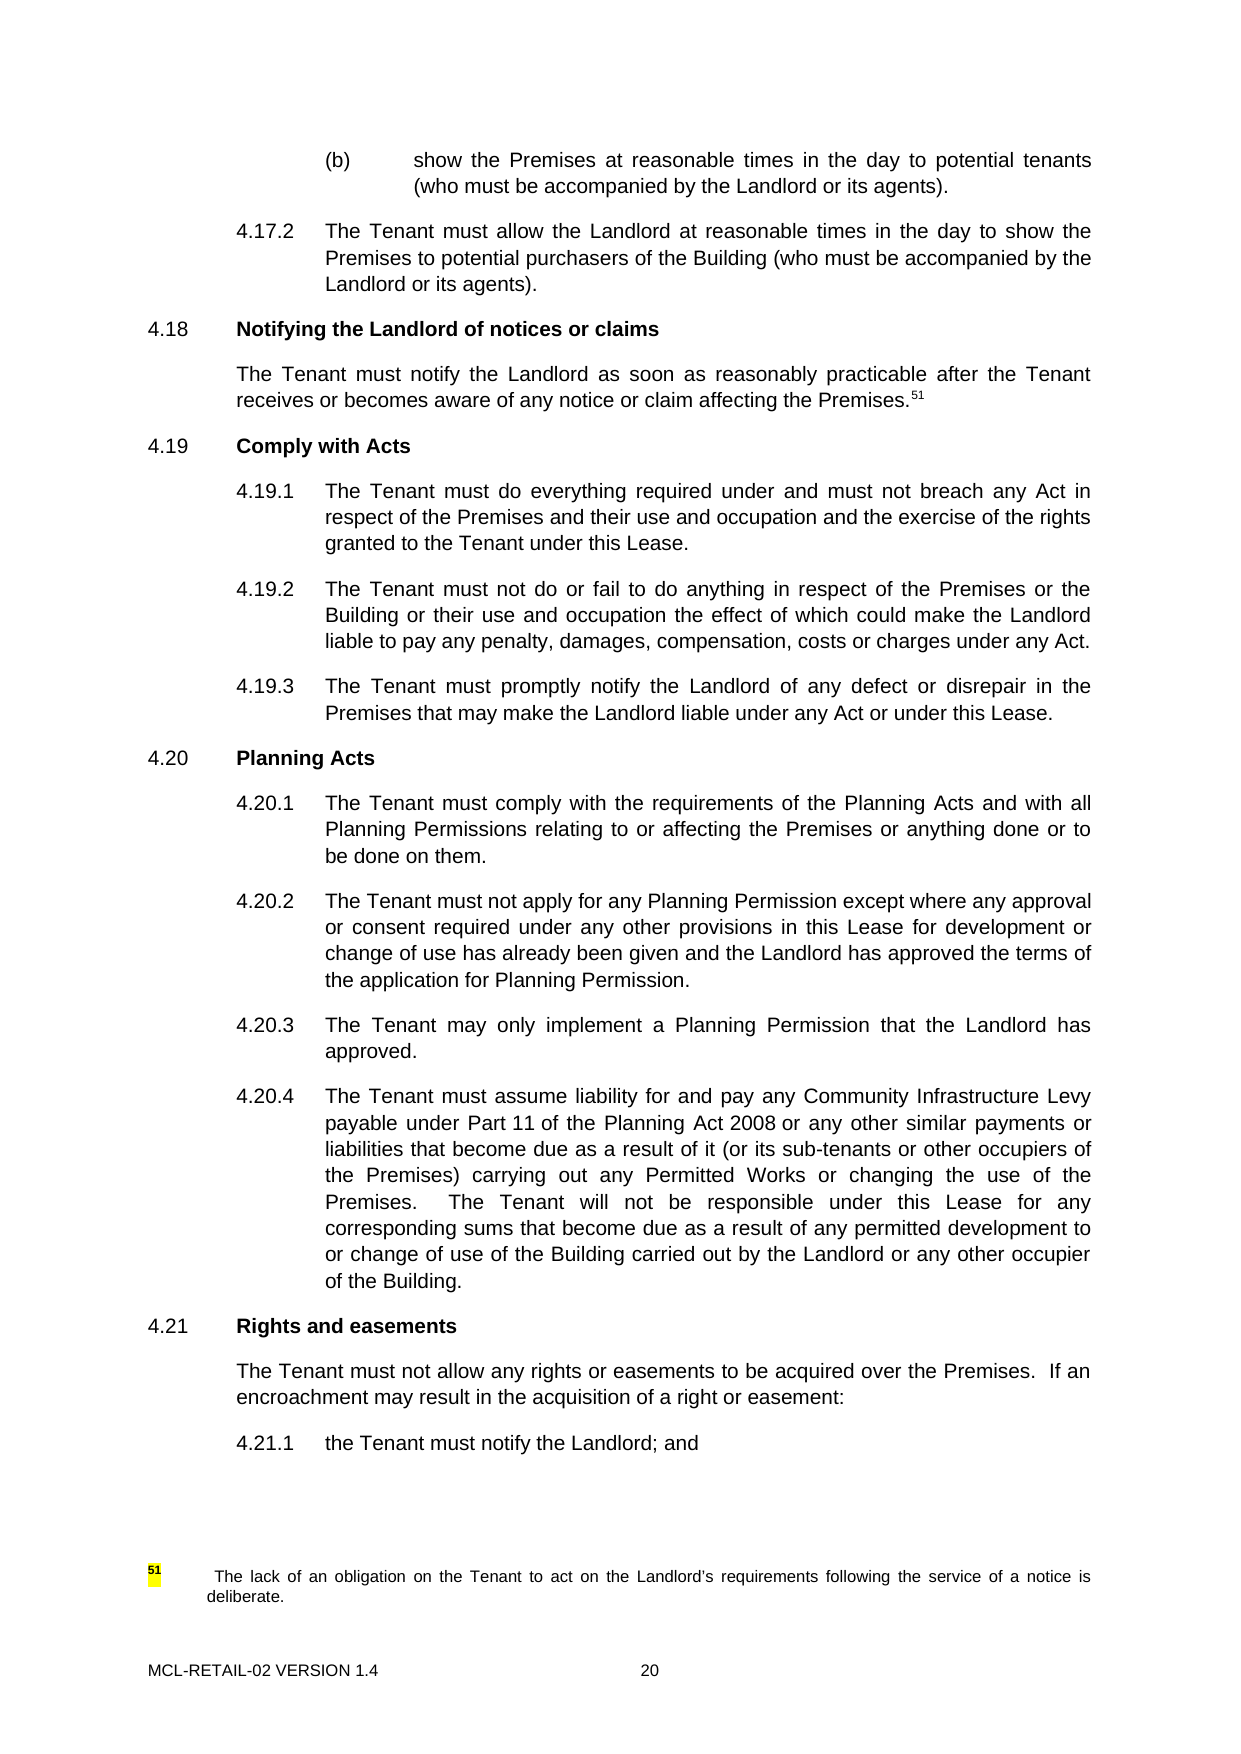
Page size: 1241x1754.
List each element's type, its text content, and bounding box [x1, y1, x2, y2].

subtitle The Tenant must not apply for any Planning Permission except where any approval or consent required under any other provisions in this Lease for development or change of use has already been given and the Landlord has approved the terms of the application for Planning Permission. [236, 888, 1093, 992]
subtitle Notifying the Landlord of notices or claims [148, 317, 1093, 341]
subtitle The Tenant must do everything required under and must not breach any Act in respect of the Premises and their use and occupation and the exercise of the rights granted to the Tenant under this Lease. [236, 478, 1093, 555]
text The Tenant must notify the Landlord as soon as reasonably practicable after the Tenant receives or becomes aware of any notice or claim affecting the Premises. [236, 362, 1093, 412]
subtitle Comply with Acts [148, 433, 1093, 457]
subtitle The Tenant must allow the Landlord at reasonable times in the day to show the Premises to potential purchasers of the Building (who must be accompanied by the Landlord or its agents). [236, 219, 1093, 296]
subtitle The Tenant must comply with the requirements of the Planning Acts and with all Planning Permissions relating to or affecting the Premises or anything done or to be done on them. [236, 791, 1093, 867]
text The Tenant must not allow any rights or easements to be acquired over the Premises. If an encroachment may result in the acquisition of a right or easement: [236, 1359, 1093, 1409]
subtitle Rights and easements [148, 1314, 1093, 1338]
subtitle the Tenant must notify the Landlord; and [236, 1430, 1093, 1454]
subtitle The Tenant must not do or fail to do anything in respect of the Premises or the Building or their use and occupation the effect of which could make the Landlord liable to pay any penalty, damages, compensation, costs or charges under any Act. [236, 576, 1093, 653]
subtitle The Tenant must assume liability for and pay any Community Infrastructure Levy payable under Part 11 of the Planning Act 2008 or any other similar payments or liabilities that become due as a result of it (or its sub-tenants or other occupiers of the Premises) carrying out any Permitted Works or changing the use of the Premises. The Tenant will not be responsible under this Lease for any corresponding sums that become due as a result of any permitted development to or change of use of the Building carried out by the Landlord or any other occupier of the Building. [236, 1084, 1093, 1293]
subtitle The Tenant must promptly notify the Landlord of any defect or disrepair in the Premises that may make the Landlord liable under any Act or under this Lease. [236, 674, 1093, 724]
subtitle The Tenant may only implement a Planning Permission that the Landlord has approved. [236, 1013, 1093, 1063]
subtitle show the Premises at reasonable times in the day to potential tenants (who must be accompanied by the Landlord or its agents). [325, 148, 1093, 198]
subtitle Planning Acts [148, 746, 1093, 769]
